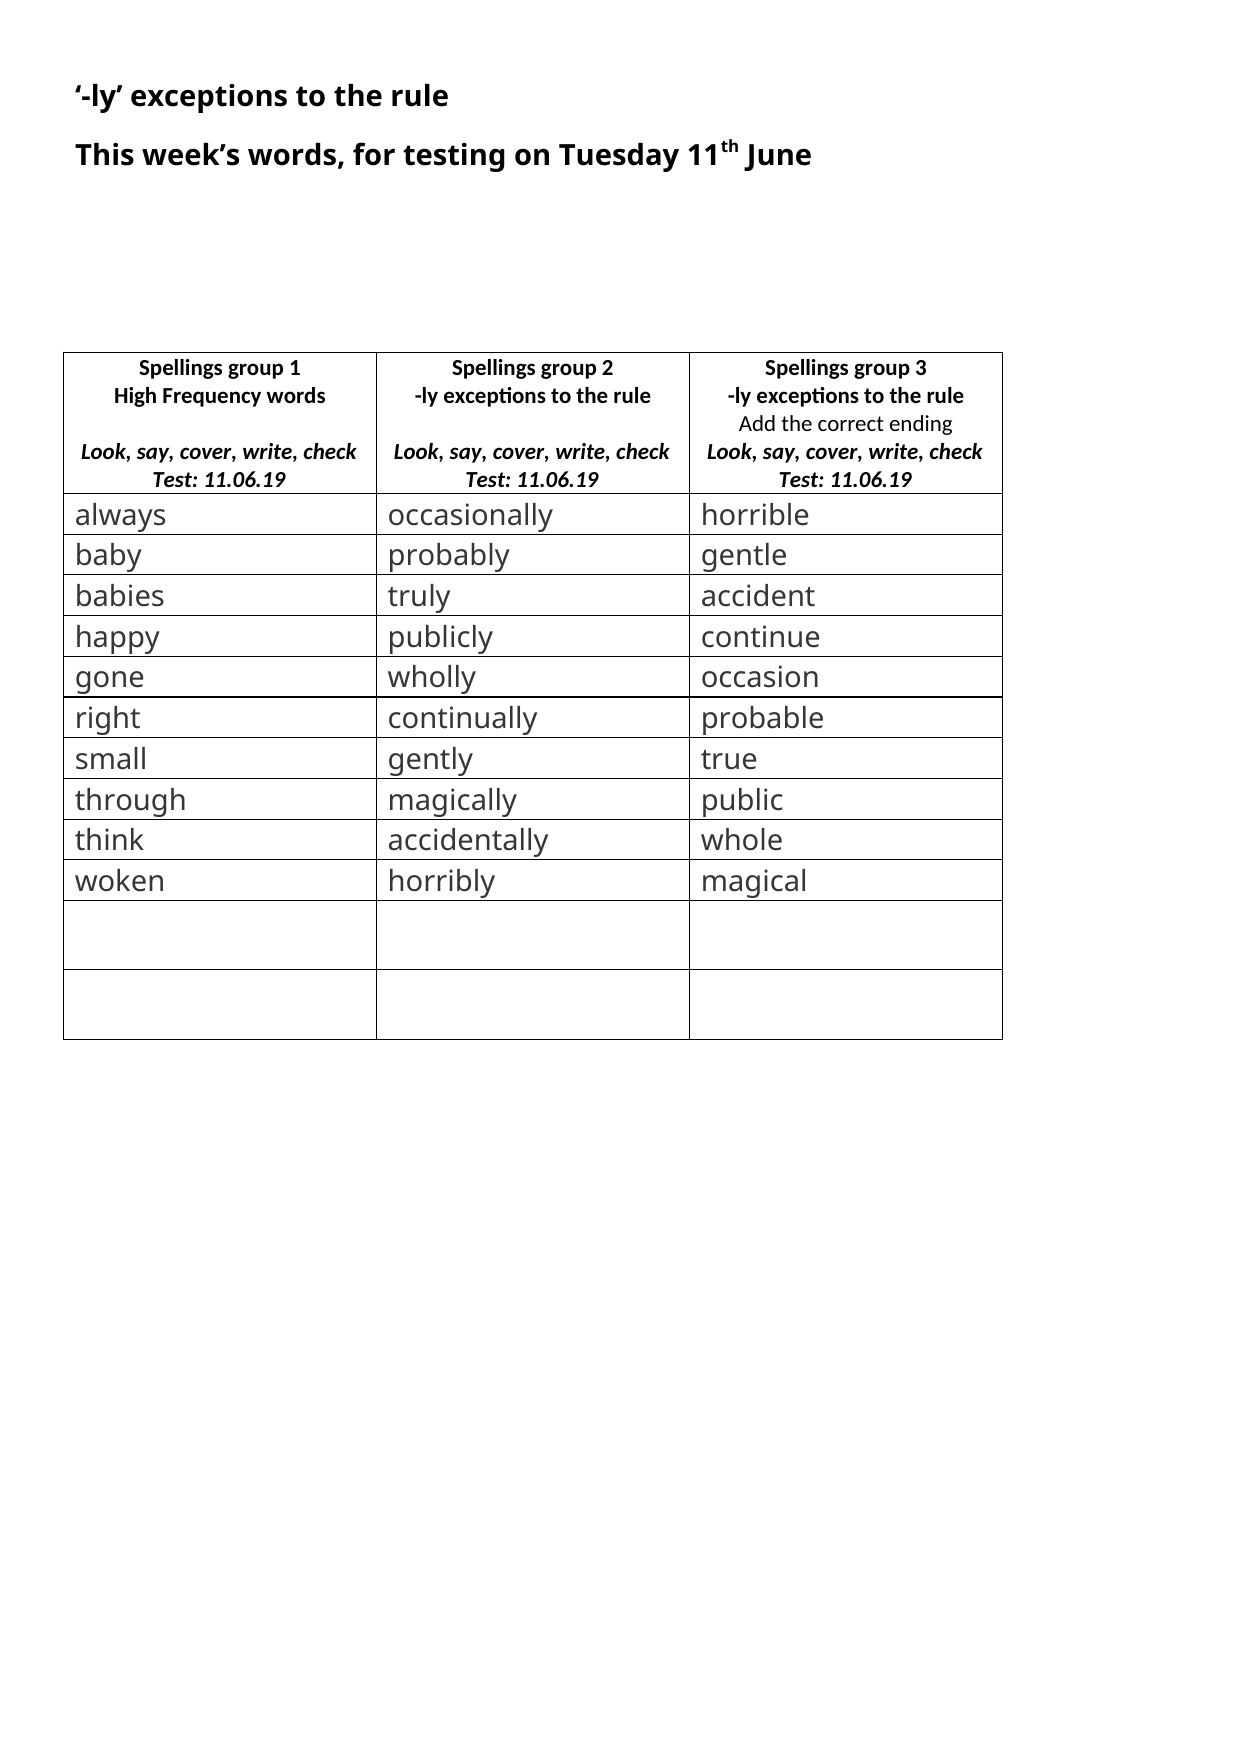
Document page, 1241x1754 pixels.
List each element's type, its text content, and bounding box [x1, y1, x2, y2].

table_cell small [64, 738, 376, 778]
table_cell babies [64, 575, 376, 615]
table_cell occasion [690, 657, 1002, 696]
table_cell continually [377, 698, 689, 737]
table_cell woken [64, 860, 376, 900]
table_cell probably [377, 535, 689, 574]
table_cell [377, 901, 689, 969]
table_cell through [64, 779, 376, 819]
table_cell magically [377, 779, 689, 819]
text ‘-ly’ exceptions to the rule [75, 75, 1165, 115]
table_cell [690, 970, 1002, 1038]
table_cell wholly [377, 657, 689, 696]
table_cell happy [64, 616, 376, 656]
table_cell gentle [690, 535, 1002, 574]
table_cell [64, 970, 376, 1038]
table_cell think [64, 820, 376, 859]
table_cell whole [690, 820, 1002, 859]
table_cell accidentally [377, 820, 689, 859]
table_header Spellings group 1 High Frequency words Look, say, cover, write, check Test: 11.06.19 [64, 353, 376, 493]
table_header Spellings group 2 -ly exceptions to the rule Look, say, cover, write, check Test: 11.06.19 [377, 353, 689, 493]
table_cell accident [690, 575, 1002, 615]
table_cell continue [690, 616, 1002, 656]
table_cell always [64, 494, 376, 533]
table_cell right [64, 698, 376, 737]
table_cell gone [64, 657, 376, 696]
table_cell occasionally [377, 494, 689, 533]
table_cell magical [690, 860, 1002, 900]
table_cell publicly [377, 616, 689, 656]
table_cell baby [64, 535, 376, 574]
table_cell [64, 901, 376, 969]
table_cell horribly [377, 860, 689, 900]
text This week’s words, for testing on Tuesday 11th June [75, 134, 1165, 174]
table_cell public [690, 779, 1002, 819]
table_cell true [690, 738, 1002, 778]
table_header Spellings group 3 -ly exceptions to the rule Add the correct ending Look, say, cover, write, check Test: 11.06.19 [690, 353, 1002, 493]
table_cell gently [377, 738, 689, 778]
table_cell truly [377, 575, 689, 615]
table_cell probable [690, 698, 1002, 737]
table_cell [690, 901, 1002, 969]
table_cell horrible [690, 494, 1002, 533]
table_cell [377, 970, 689, 1038]
